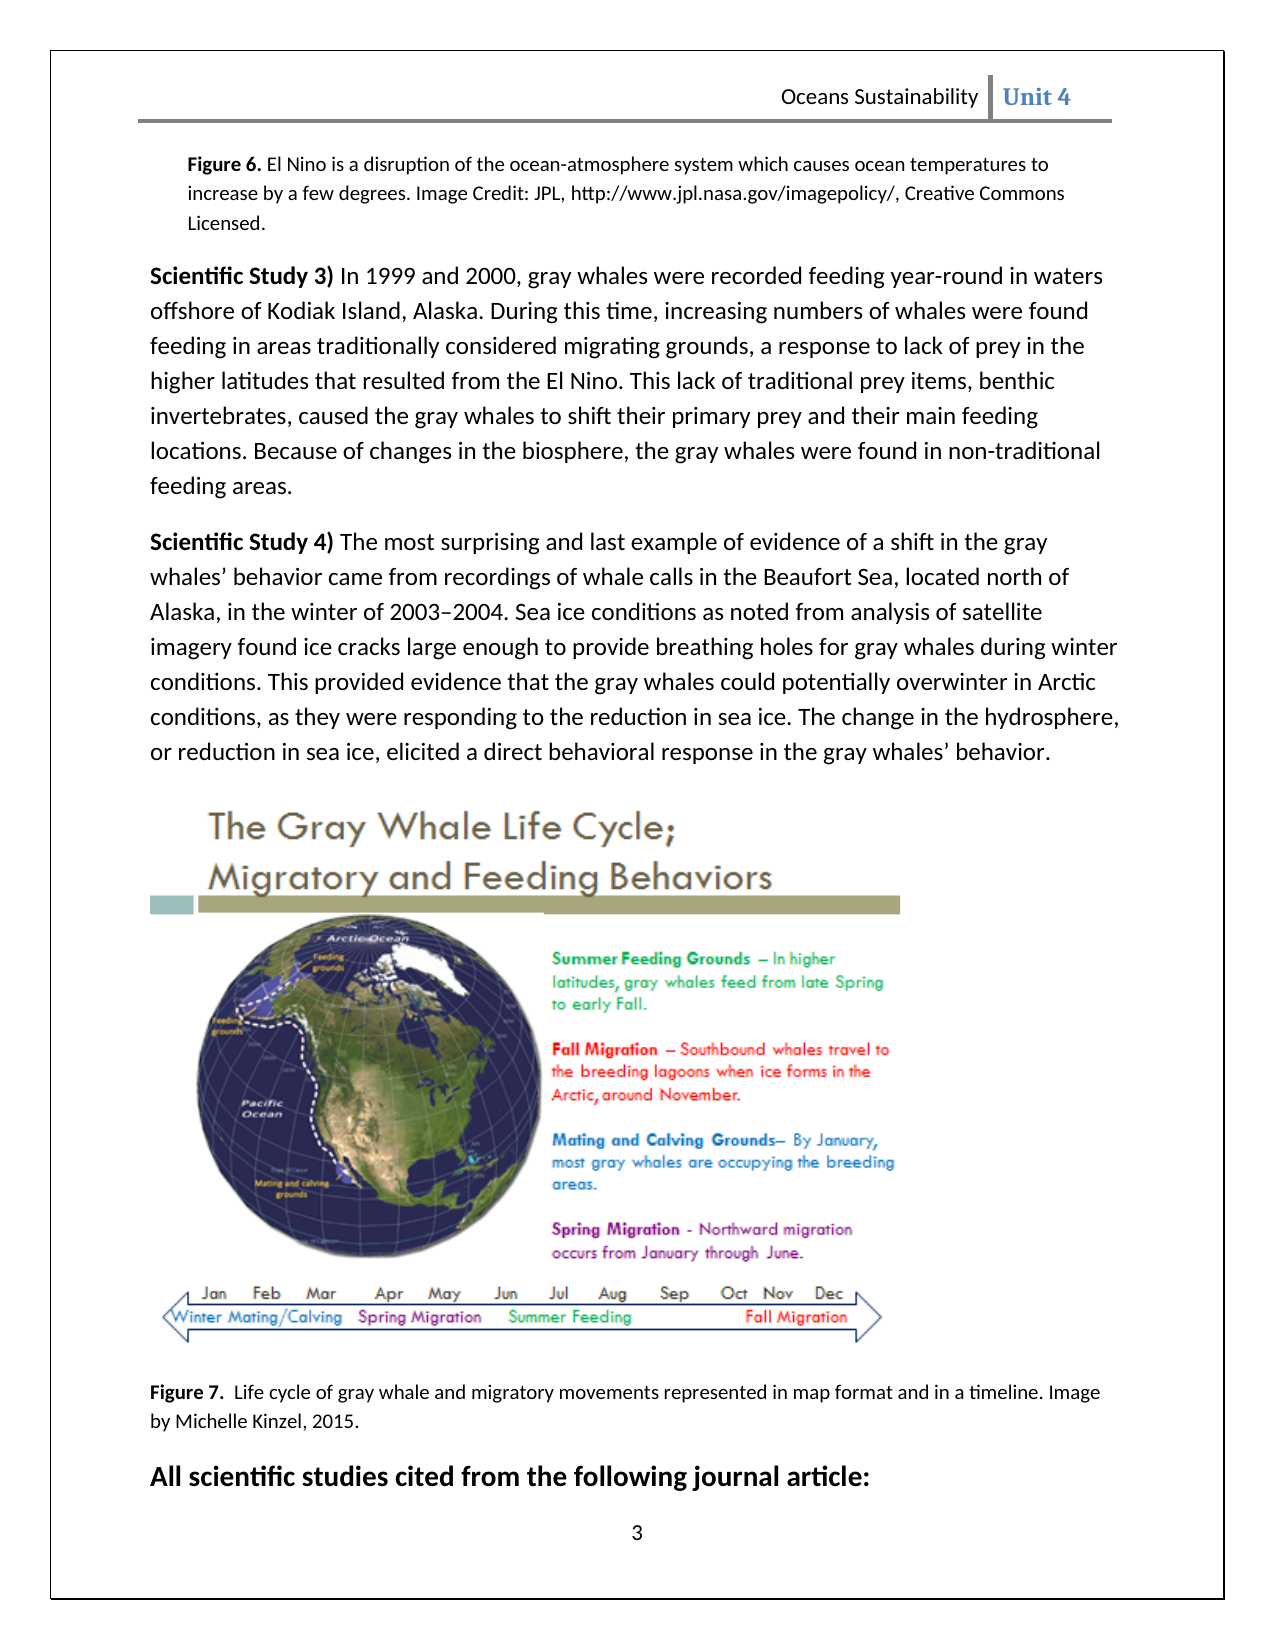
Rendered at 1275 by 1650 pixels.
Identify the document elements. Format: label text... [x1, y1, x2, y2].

text Scientific Study 3) In 1999 and 2000, gray whales were recorded feeding year-round in waters offshore of Kodiak Island, Alaska. During this time, increasing numbers of whales were found feeding in areas traditionally considered migrating grounds, a response to lack of prey in the higher latitudes that resulted from the El Nino. This lack of traditional prey items, benthic invertebrates, caused the gray whales to shift their primary prey and their main feeding locations. Because of changes in the biosphere, the gray whales were found in non-traditional feeding areas. [150, 260, 1124, 500]
text All scientific studies cited from the following journal article: [150, 1458, 1124, 1494]
text Figure 7. Life cycle of gray whale and migratory movements represented in map format and in a timeline. Image by Michelle Kinzel, 2015. [150, 1379, 1124, 1434]
picture [150, 791, 901, 1354]
text Scientific Study 4) The most surprising and last example of evidence of a shift in the gray whales’ behavior came from recordings of whale calls in the Beaufort Sea, located north of Alaska, in the winter of 2003–2004. Sea ice conditions as noted from analysis of satellite imagery found ice cracks large enough to provide breathing holes for gray whales during winter conditions. This provided evidence that the gray whales could potentially overwinter in Arctic conditions, as they were responding to the reduction in sea ice. The change in the hydrosphere, or reduction in sea ice, elicited a direct behavioral response in the gray whales’ behavior. [150, 526, 1124, 766]
text Figure 6. El Nino is a disruption of the ocean-atmosphere system which causes ocean temperatures to increase by a few degrees. Image Credit: JPL, http://www.jpl.nasa.gov/imagepolicy/, Creative Commons Licensed. [187, 151, 1124, 235]
